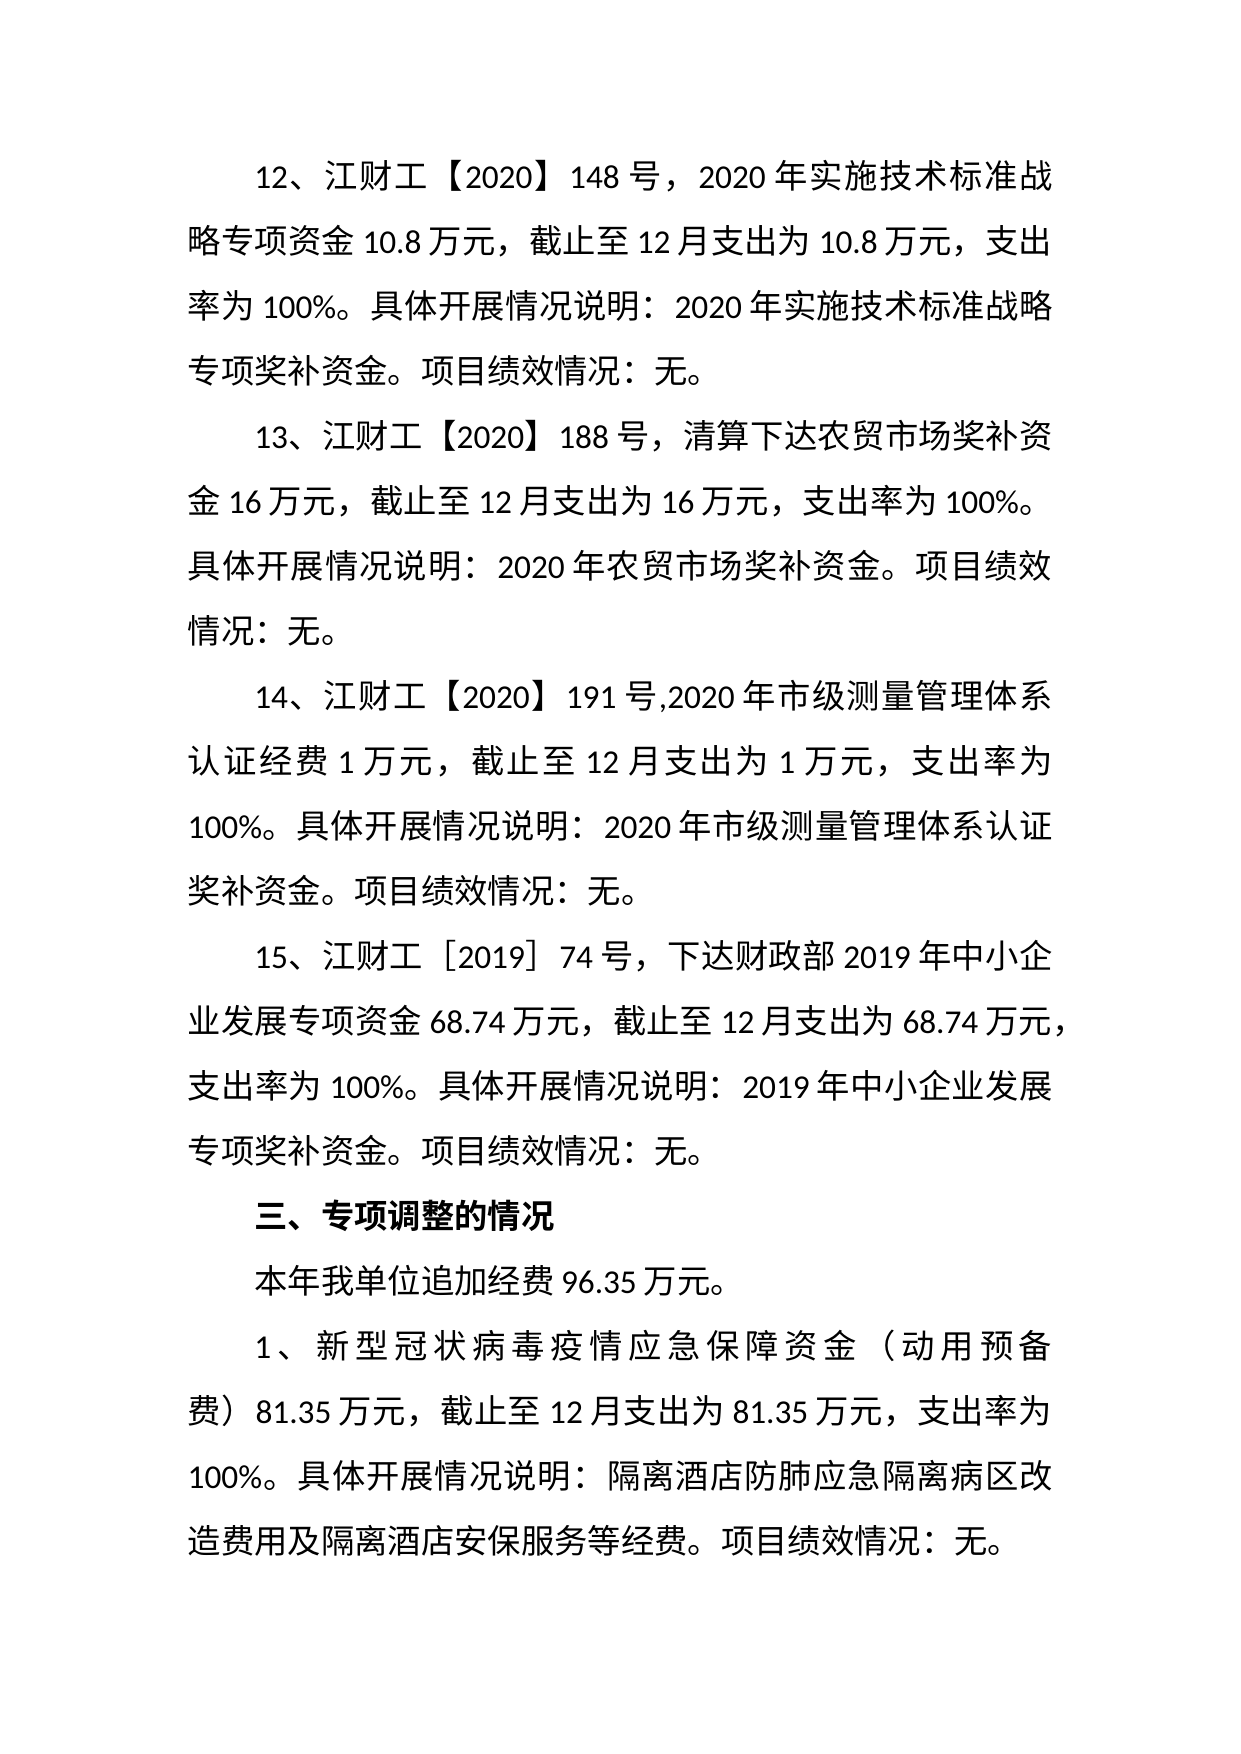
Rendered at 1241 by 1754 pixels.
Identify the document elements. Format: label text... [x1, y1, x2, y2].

text 三、专项调整的情况 [187, 1182, 1053, 1247]
text 12、江财工【2020】148号，2020年实施技术标准战略专项资金10.8万元，截止至12月支出为10.8万元，支出率为100%。具体开展情况说明：2020年实施技术标准战略专项奖补资金。项目绩效情况：无。 [187, 142, 1053, 402]
text 1、新型冠状病毒疫情应急保障资金（动用预备费）81.35万元，截止至12月支出为81.35万元，支出率为100%。具体开展情况说明：隔离酒店防肺应急隔离病区改造费用及隔离酒店安保服务等经费。项目绩效情况：无。 [187, 1312, 1053, 1572]
text 13、江财工【2020】188号，清算下达农贸市场奖补资金16万元，截止至12月支出为16万元，支出率为100%。具体开展情况说明：2020年农贸市场奖补资金。项目绩效情况：无。 [187, 402, 1053, 662]
text 本年我单位追加经费96.35万元。 [187, 1247, 1053, 1312]
text 14、江财工【2020】191号,2020年市级测量管理体系认证经费1万元，截止至12月支出为1万元，支出率为100%。具体开展情况说明：2020年市级测量管理体系认证奖补资金。项目绩效情况：无。 [187, 662, 1053, 922]
text 15、江财工［2019］74号，下达财政部2019年中小企业发展专项资金68.74万元，截止至12月支出为68.74万元，支出率为100%。具体开展情况说明：2019年中小企业发展专项奖补资金。项目绩效情况：无。 [187, 922, 1053, 1182]
